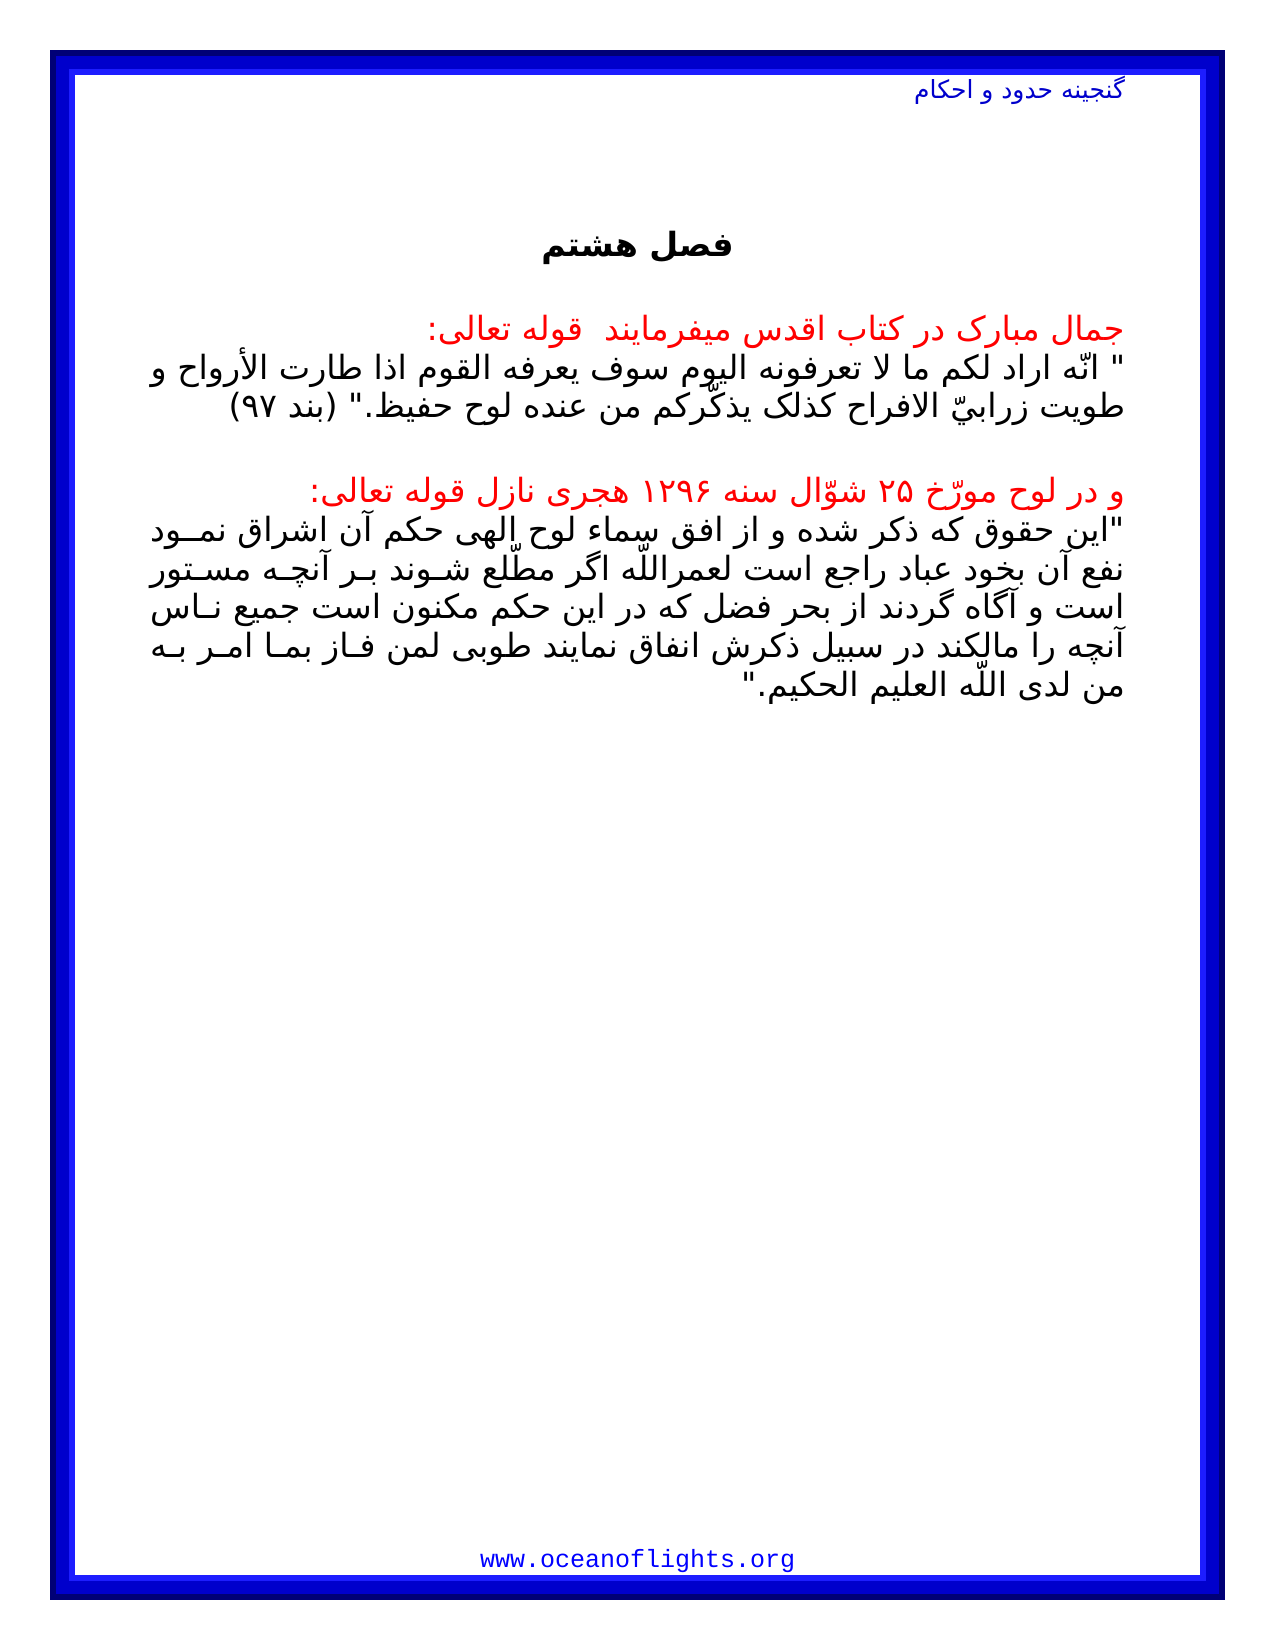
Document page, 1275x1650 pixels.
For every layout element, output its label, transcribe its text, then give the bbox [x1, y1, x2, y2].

text " انّه اراد لکم ما لا تعرفونه اليوم سوف يعرفه القوم اذا طارت الأرواح و طويت زرابيّ الافراح کذلک يذکّرکم من عنده لوح حفيظ." (بند ۹۷) [150, 348, 1125, 426]
text فصل هشتم [150, 225, 1125, 264]
text "اين حقوق که ذکر شده و از افق سماء لوح الهی حکم آن اشراق نمود نفع آن بخود عباد راجع است لعمراللّه اگر مطّلع شوند بر آنچه مستور است و آگاه گردند از بحر فضل که در اين حکم مکنون است جميع ناس آنچه را مالکند در سبيل ذکرش انفاق نمايند طوبی لمن فاز بما امر به من لدی اللّه العليم الحکيم." [150, 510, 1125, 704]
text و در لوح مورّخ ٢۵ شوّال سنه ١٢٩۶ هجری نازل قوله تعالی: [150, 471, 1125, 510]
text جمال مبارک در کتاب اقدس ميفرمايند قوله تعالی: [150, 309, 1125, 348]
